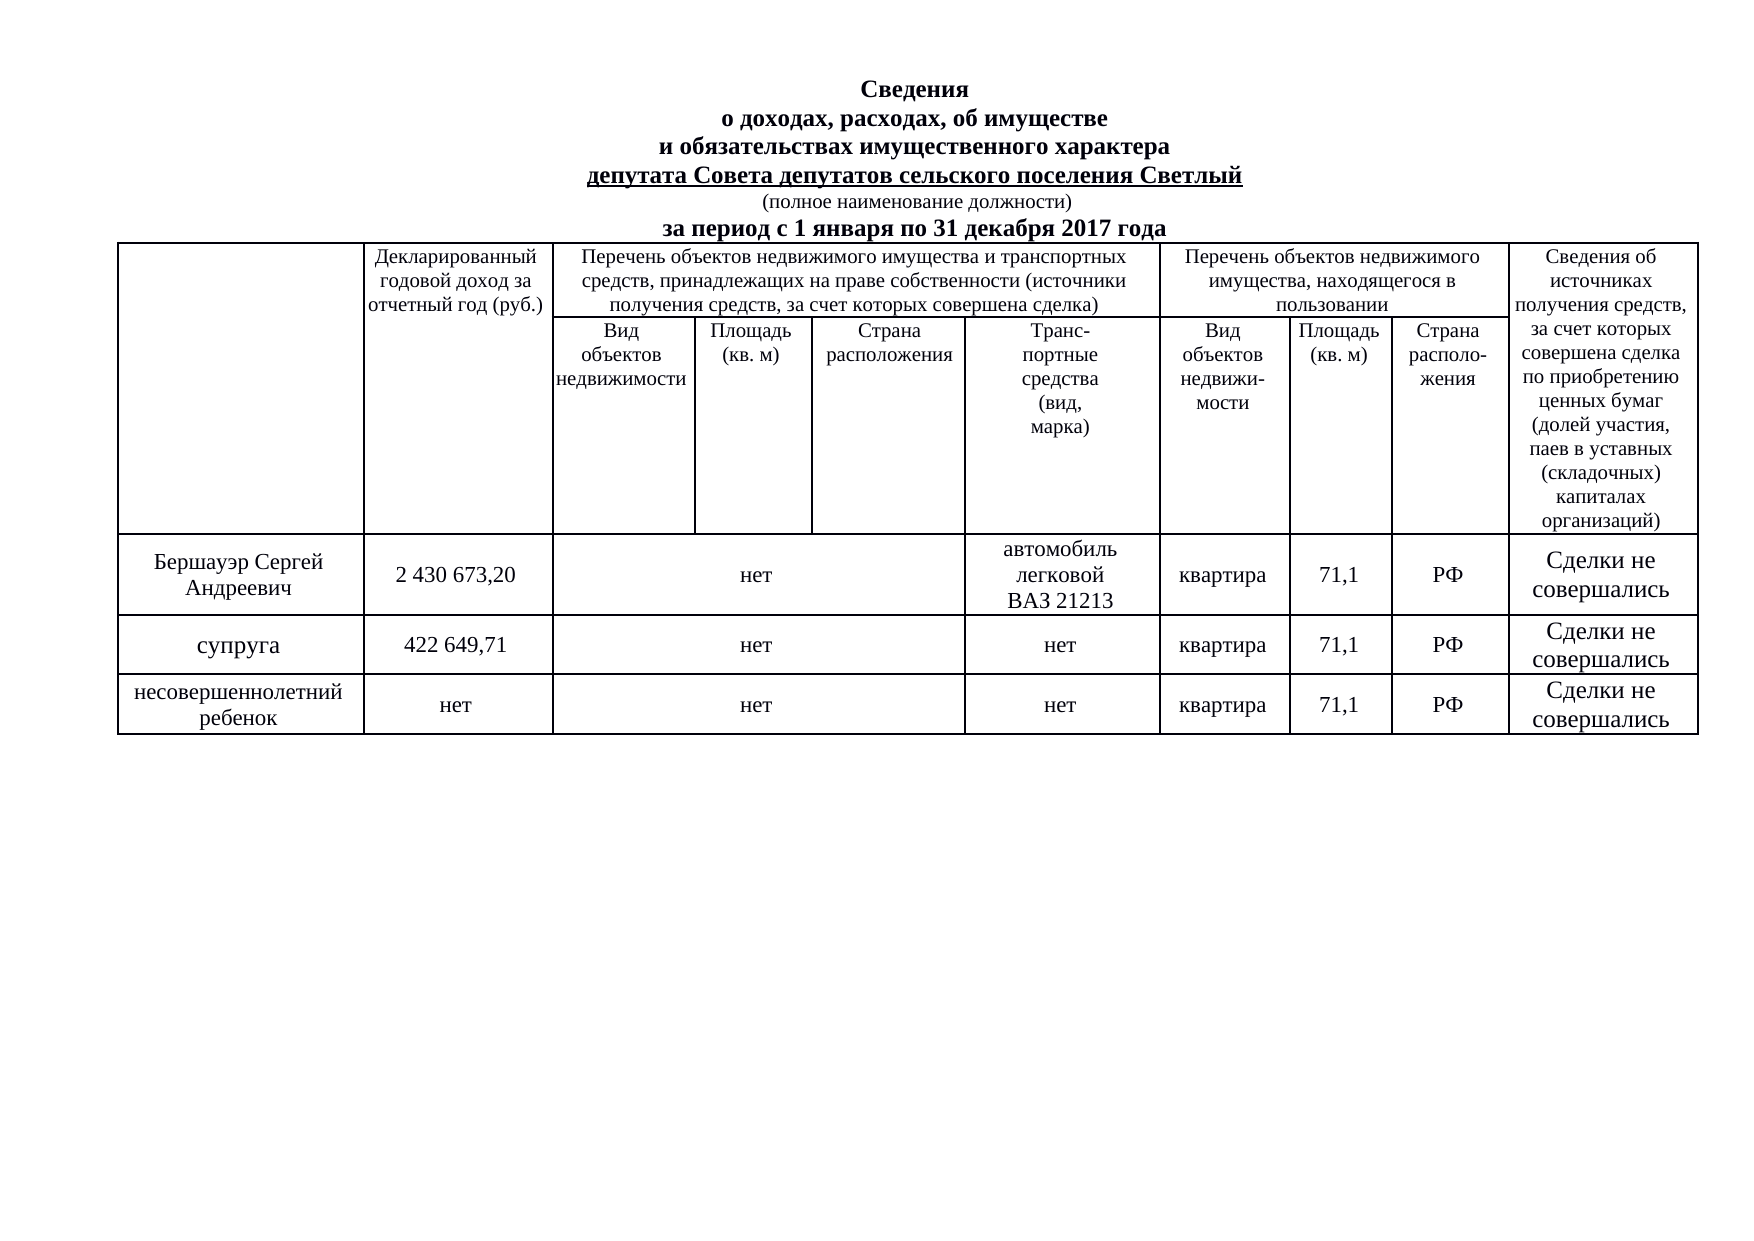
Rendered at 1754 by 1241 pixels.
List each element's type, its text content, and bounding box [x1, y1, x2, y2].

table_cell 71,1 [1291, 616, 1391, 673]
table_cell Сделки не совершались [1510, 535, 1697, 614]
text (полное наименование должности) [118, 189, 1636, 213]
table_cell Площадь (кв. м) [1291, 318, 1391, 532]
text за период с 1 января по 31 декабря 2017 года [118, 213, 1636, 242]
table_cell 71,1 [1291, 535, 1391, 614]
table_cell нет [554, 535, 964, 614]
table_cell Бершауэр Сергей Андреевич [119, 535, 363, 614]
table_cell автомобиль легковой ВАЗ 21213 [966, 535, 1159, 614]
table_cell нет [554, 675, 964, 733]
table_cell Страна расположения [813, 318, 964, 532]
table_cell нет [554, 616, 964, 673]
table_cell Вид объектов недвижимости [554, 318, 694, 532]
table_header Сведения об источниках получения средств, за счет которых совершена сделка по приобретению ценных бумаг (долей участия, паев в уставных (складочных) капиталах организаций) [1510, 244, 1697, 532]
table_cell 422 649,71 [365, 616, 552, 673]
table_cell нет [365, 675, 552, 733]
text Сведения [118, 74, 1636, 103]
table_cell Транс- портные средства (вид, марка) [966, 318, 1159, 532]
table_cell Сделки не совершались [1510, 616, 1697, 673]
table_cell несовершеннолетний ребенок [119, 675, 363, 733]
table_cell Вид объектов недвижи-мости [1161, 318, 1289, 532]
table_cell супруга [119, 616, 363, 673]
table_cell РФ [1393, 535, 1508, 614]
table_cell 2 430 673,20 [365, 535, 552, 614]
text депутата Совета депутатов сельского поселения Светлый [118, 160, 1636, 189]
table_cell РФ [1393, 616, 1508, 673]
table_header Перечень объектов недвижимого имущества, находящегося в пользовании [1161, 244, 1508, 316]
table_header Декларированный годовой доход за отчетный год (руб.) [365, 244, 552, 532]
table_cell квартира [1161, 675, 1289, 733]
table_cell Страна располо- жения [1393, 318, 1508, 532]
table_cell 71,1 [1291, 675, 1391, 733]
table_cell РФ [1393, 675, 1508, 733]
table_header Перечень объектов недвижимого имущества и транспортных средств, принадлежащих на праве собственности (источники получения средств, за счет которых совершена сделка) [554, 244, 1159, 316]
text и обязательствах имущественного характера [118, 131, 1636, 160]
table_cell Сделки не совершались [1510, 675, 1697, 733]
text о доходах, расходах, об имуществе [118, 103, 1636, 131]
table_header [119, 244, 363, 532]
table_cell квартира [1161, 535, 1289, 614]
table_cell Площадь (кв. м) [696, 318, 811, 532]
table_cell квартира [1161, 616, 1289, 673]
table_cell нет [966, 675, 1159, 733]
table_cell нет [966, 616, 1159, 673]
